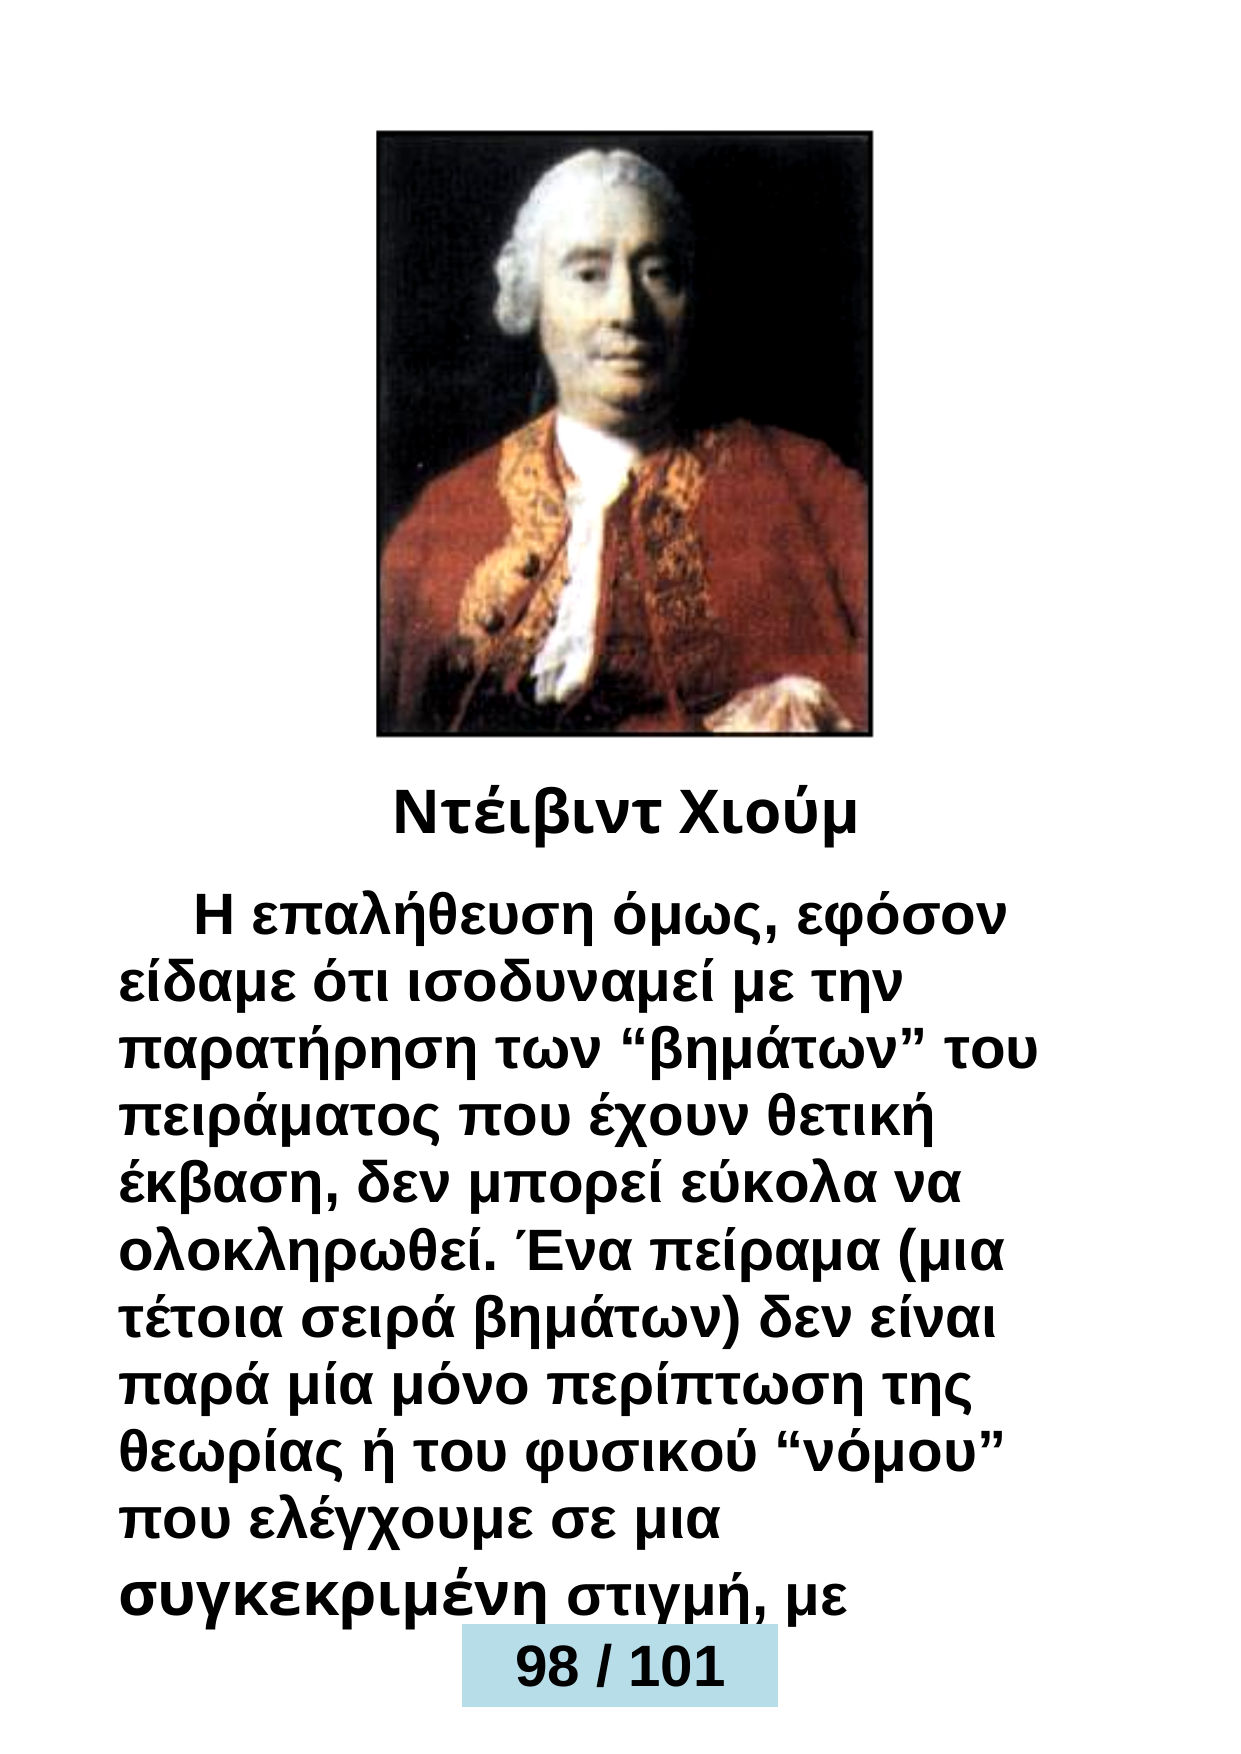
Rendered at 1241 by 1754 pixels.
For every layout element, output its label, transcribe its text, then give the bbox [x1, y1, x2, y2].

picture [376, 130, 876, 740]
text Ντέιβιντ Χιούμ [118, 768, 1134, 851]
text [118, 880, 1134, 1633]
